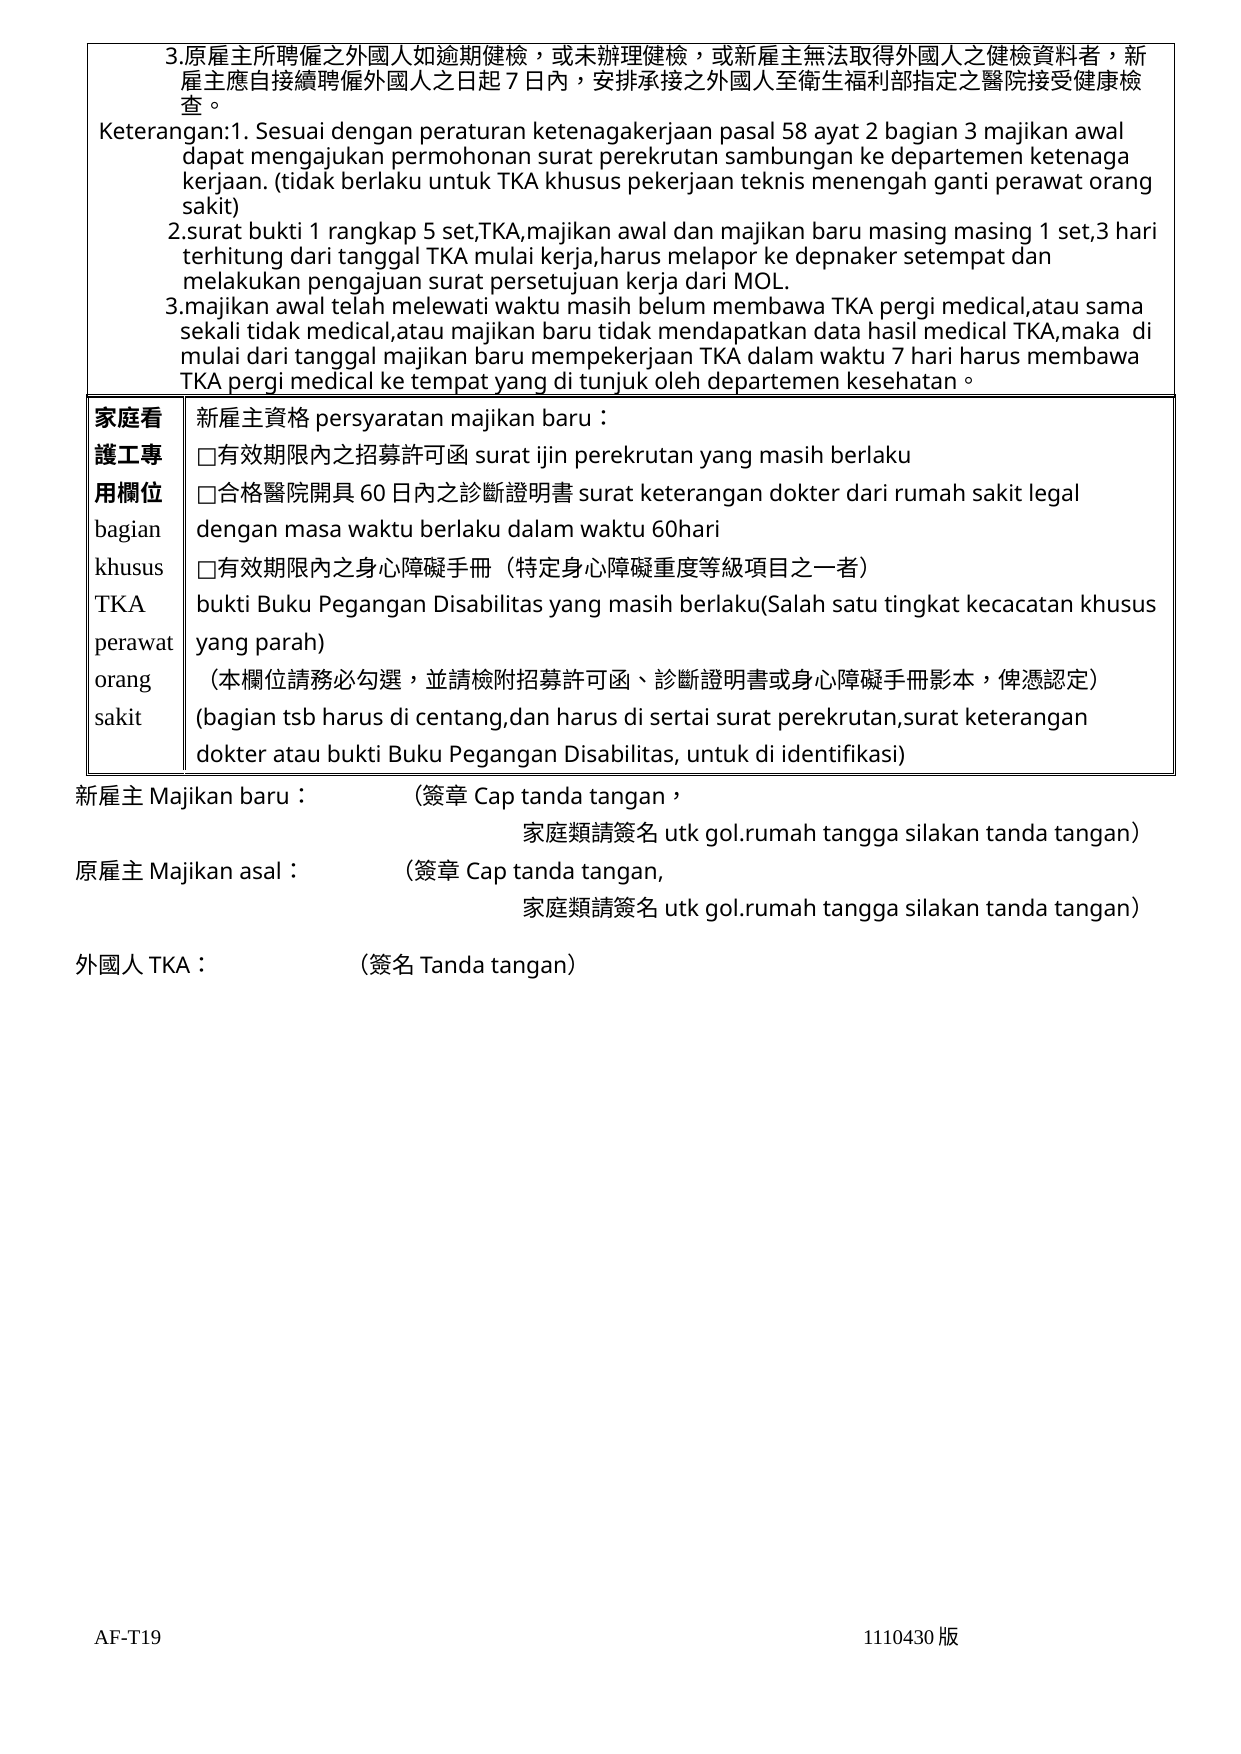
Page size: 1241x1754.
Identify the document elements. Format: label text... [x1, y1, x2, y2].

table_cell 新雇主資格persyaratan majikan baru： □有效期限內之招募許可函 surat ijin perekrutan yang masih berlaku □合格醫院開具60日內之診斷證明書surat keterangan dokter dari rumah sakit legal dengan masa waktu berlaku dalam waktu 60hari □有效期限內之身心障礙手冊（特定身心障礙重度等級項目之一者） bukti Buku Pegangan Disabilitas yang masih berlaku(Salah satu tingkat kecacatan khusus yang parah) （本欄位請務必勾選，並請檢附招募許可函、診斷證明書或身心障礙手冊影本，俾憑認定） (bagian tsb harus di centang,dan harus di sertai surat perekrutan,surat keterangan dokter atau bukti Buku Pegangan Disabilitas, untuk di identifikasi) [185, 398, 1173, 772]
text 家庭類請簽名utk gol.rumah tangga silakan tanda tangan） [522, 888, 1200, 926]
text 新雇主Majikan baru： （簽章Cap tanda tangan， [75, 776, 1162, 813]
text 外國人TKA： （簽名Tanda tangan） [75, 944, 1162, 982]
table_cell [88, 44, 1174, 394]
table_cell 家庭看護工專用欄位 bagian khusus TKA perawat orang sakit [89, 398, 184, 772]
text 原雇主Majikan asal： （簽章Cap tanda tangan, [75, 851, 1200, 888]
text 家庭類請簽名utk gol.rumah tangga silakan tanda tangan） [113, 813, 1162, 851]
